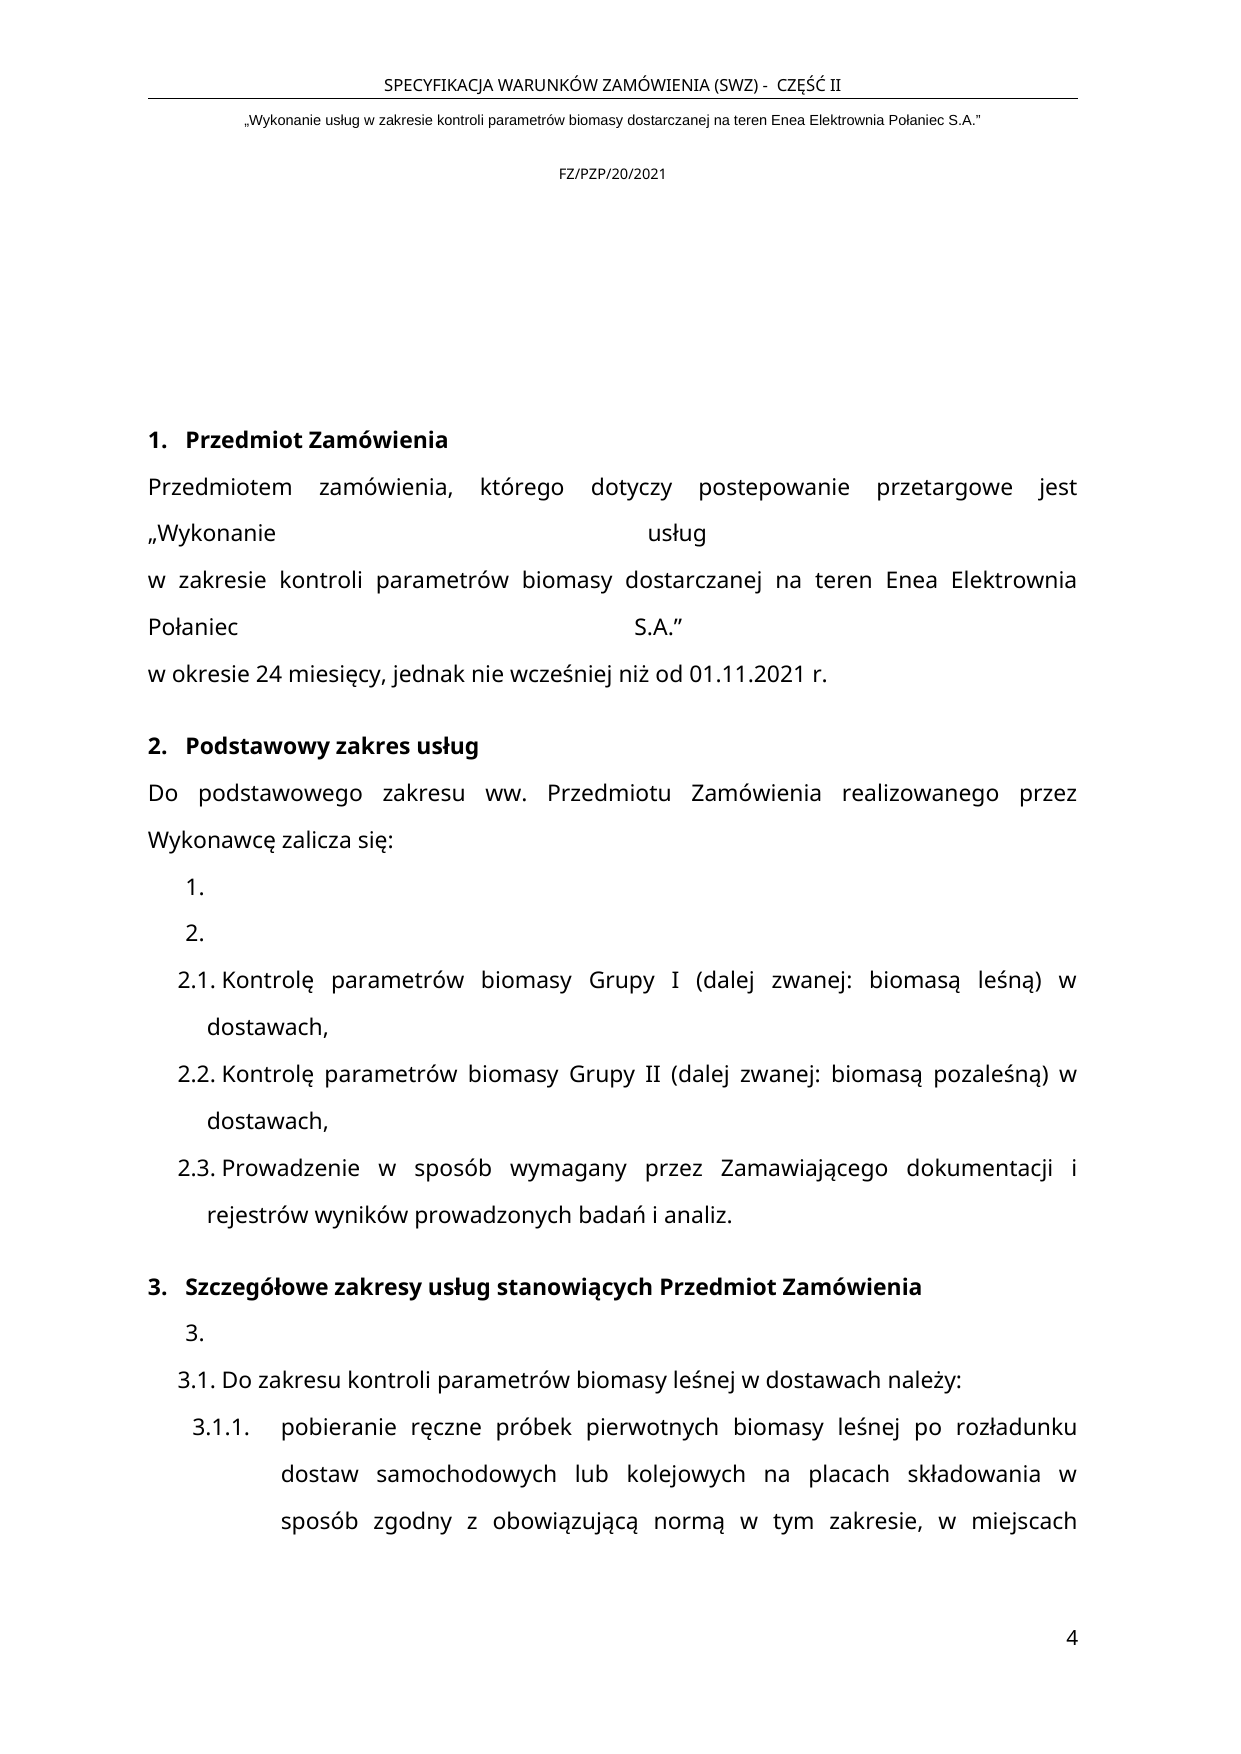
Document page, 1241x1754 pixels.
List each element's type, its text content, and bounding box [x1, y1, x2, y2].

subtitle Kontrolę parametrów biomasy Grupy II (dalej zwanej: biomasą pozaleśną) w dostawach, [177, 1058, 1078, 1136]
subtitle Prowadzenie w sposób wymagany przez Zamawiającego dokumentacji i rejestrów wyników prowadzonych badań i analiz. [177, 1152, 1078, 1230]
list Przedmiotem zamówienia, którego dotyczy postepowanie przetargowe jest „Wykonanie usług w zakresie kontroli parametrów biomasy dostarczanej na teren Enea Elektrownia Połaniec S.A.” w okresie 24 miesięcy, jednak nie wcześniej niż od 01.11.2021 r. [148, 471, 1078, 689]
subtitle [192, 1411, 1078, 1536]
subtitle Szczegółowe zakresy usług stanowiących Przedmiot Zamówienia [148, 1271, 1078, 1302]
subtitle Do zakresu kontroli parametrów biomasy leśnej w dostawach należy: [177, 1364, 1078, 1396]
subtitle Przedmiot Zamówienia [148, 424, 1078, 455]
subtitle Podstawowy zakres usług [148, 730, 1078, 761]
subtitle Kontrolę parametrów biomasy Grupy I (dalej zwanej: biomasą leśną) w dostawach, [177, 964, 1078, 1042]
list Do podstawowego zakresu ww. Przedmiotu Zamówienia realizowanego przez Wykonawcę zalicza się: [148, 777, 1078, 855]
